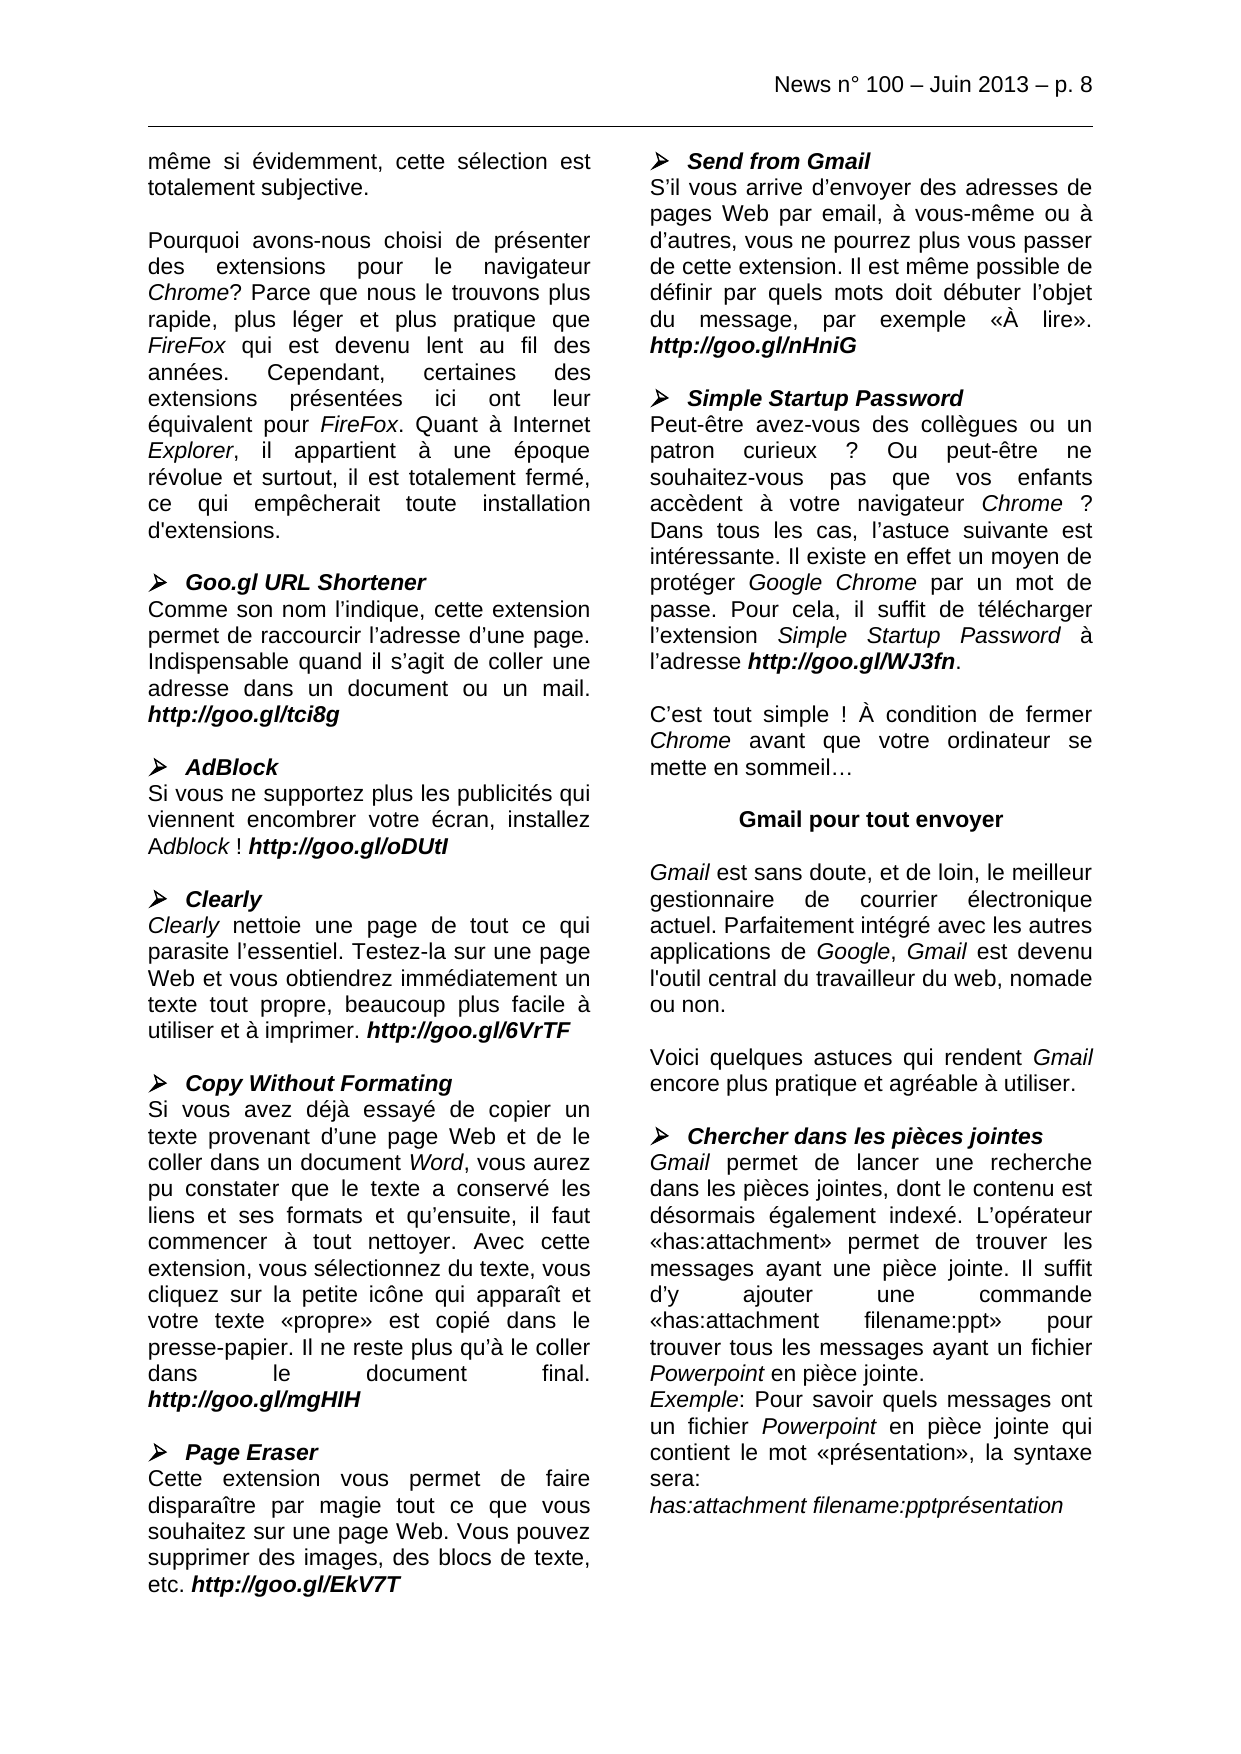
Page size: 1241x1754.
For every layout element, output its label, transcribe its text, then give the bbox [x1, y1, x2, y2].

text Si vous ne supportez plus les publicités qui viennent encombrer votre écran, installez Adblock ! http://goo.gl/oDUtI [148, 780, 591, 859]
text has:attachment filename:pptprésentation [649, 1492, 1093, 1518]
list Goo.gl URL Shortener [148, 569, 591, 596]
text Gmail pour tout envoyer [649, 806, 1093, 833]
text Clearly nettoie une page de tout ce qui parasite l’essentiel. Testez-la sur une page Web et vous obtiendrez immédiatement un texte tout propre, beaucoup plus facile à utiliser et à imprimer. http://goo.gl/6VrTF [148, 912, 591, 1044]
list Send from Gmail [649, 148, 1093, 174]
text Comme son nom l’indique, cette extension permet de raccourcir l’adresse d’une page. Indispensable quand il s’agit de coller une adresse dans un document ou un mail. http://goo.gl/tci8g [148, 596, 591, 727]
list Simple Startup Password [649, 385, 1093, 411]
text C’est tout simple ! À condition de fermer Chrome avant que votre ordinateur se mette en sommeil… [649, 701, 1093, 780]
text Peut-être avez-vous des collègues ou un patron curieux ? Ou peut-être ne souhaitez-vous pas que vos enfants accèdent à votre navigateur Chrome ? Dans tous les cas, l’astuce suivante est intéressante. Il existe en effet un moyen de protéger Google Chrome par un mot de passe. Pour cela, il suffit de télécharger l’extension Simple Startup Password à l’adresse http://goo.gl/WJ3fn. [649, 411, 1093, 675]
text Voici quelques astuces qui rendent Gmail encore plus pratique et agréable à utiliser. [649, 1044, 1093, 1096]
list Copy Without Formating [148, 1070, 591, 1096]
list Chercher dans les pièces jointes [649, 1123, 1093, 1149]
list Clearly [148, 886, 591, 912]
text Pourquoi avons-nous choisi de présenter des extensions pour le navigateur Chrome? Parce que nous le trouvons plus rapide, plus léger et plus pratique que FireFox qui est devenu lent au fil des années. Cependant, certaines des extensions présentées ici ont leur équivalent pour FireFox. Quant à Internet Explorer, il appartient à une époque révolue et surtout, il est totalement fermé, ce qui empêcherait toute installation d'extensions. [148, 227, 591, 543]
text Gmail permet de lancer une recherche dans les pièces jointes, dont le contenu est désormais également indexé. L’opérateur «has:attachment» permet de trouver les messages ayant une pièce jointe. Il suffit d’y ajouter une commande «has:attachment filename:ppt» pour trouver tous les messages ayant un fichier Powerpoint en pièce jointe. [649, 1149, 1093, 1386]
list Page Eraser [148, 1439, 591, 1465]
text Si vous avez déjà essayé de copier un texte provenant d’une page Web et de le coller dans un document Word, vous aurez pu constater que le texte a conservé les liens et ses formats et qu’ensuite, il faut commencer à tout nettoyer. Avec cette extension, vous sélectionnez du texte, vous cliquez sur la petite icône qui apparaît et votre texte «propre» est copié dans le presse-papier. Il ne reste plus qu’à le coller dans le document final. http://goo.gl/mgHIH [148, 1096, 591, 1413]
list AdBlock [148, 754, 591, 780]
text Gmail est sans doute, et de loin, le meilleur gestionnaire de courrier électronique actuel. Parfaitement intégré avec les autres applications de Google, Gmail est devenu l'outil central du travailleur du web, nomade ou non. [649, 859, 1093, 1017]
text Exemple: Pour savoir quels messages ont un fichier Powerpoint en pièce jointe qui contient le mot «présentation», la syntaxe sera: [649, 1386, 1093, 1492]
text Cette extension vous permet de faire disparaître par magie tout ce que vous souhaitez sur une page Web. Vous pouvez supprimer des images, des blocs de texte, etc. http://goo.gl/EkV7T [148, 1465, 591, 1597]
text S’il vous arrive d’envoyer des adresses de pages Web par email, à vous-même ou à d’autres, vous ne pourrez plus vous passer de cette extension. Il est même possible de définir par quels mots doit débuter l’objet du message, par exemple «À lire». http://goo.gl/nHniG [649, 174, 1093, 358]
